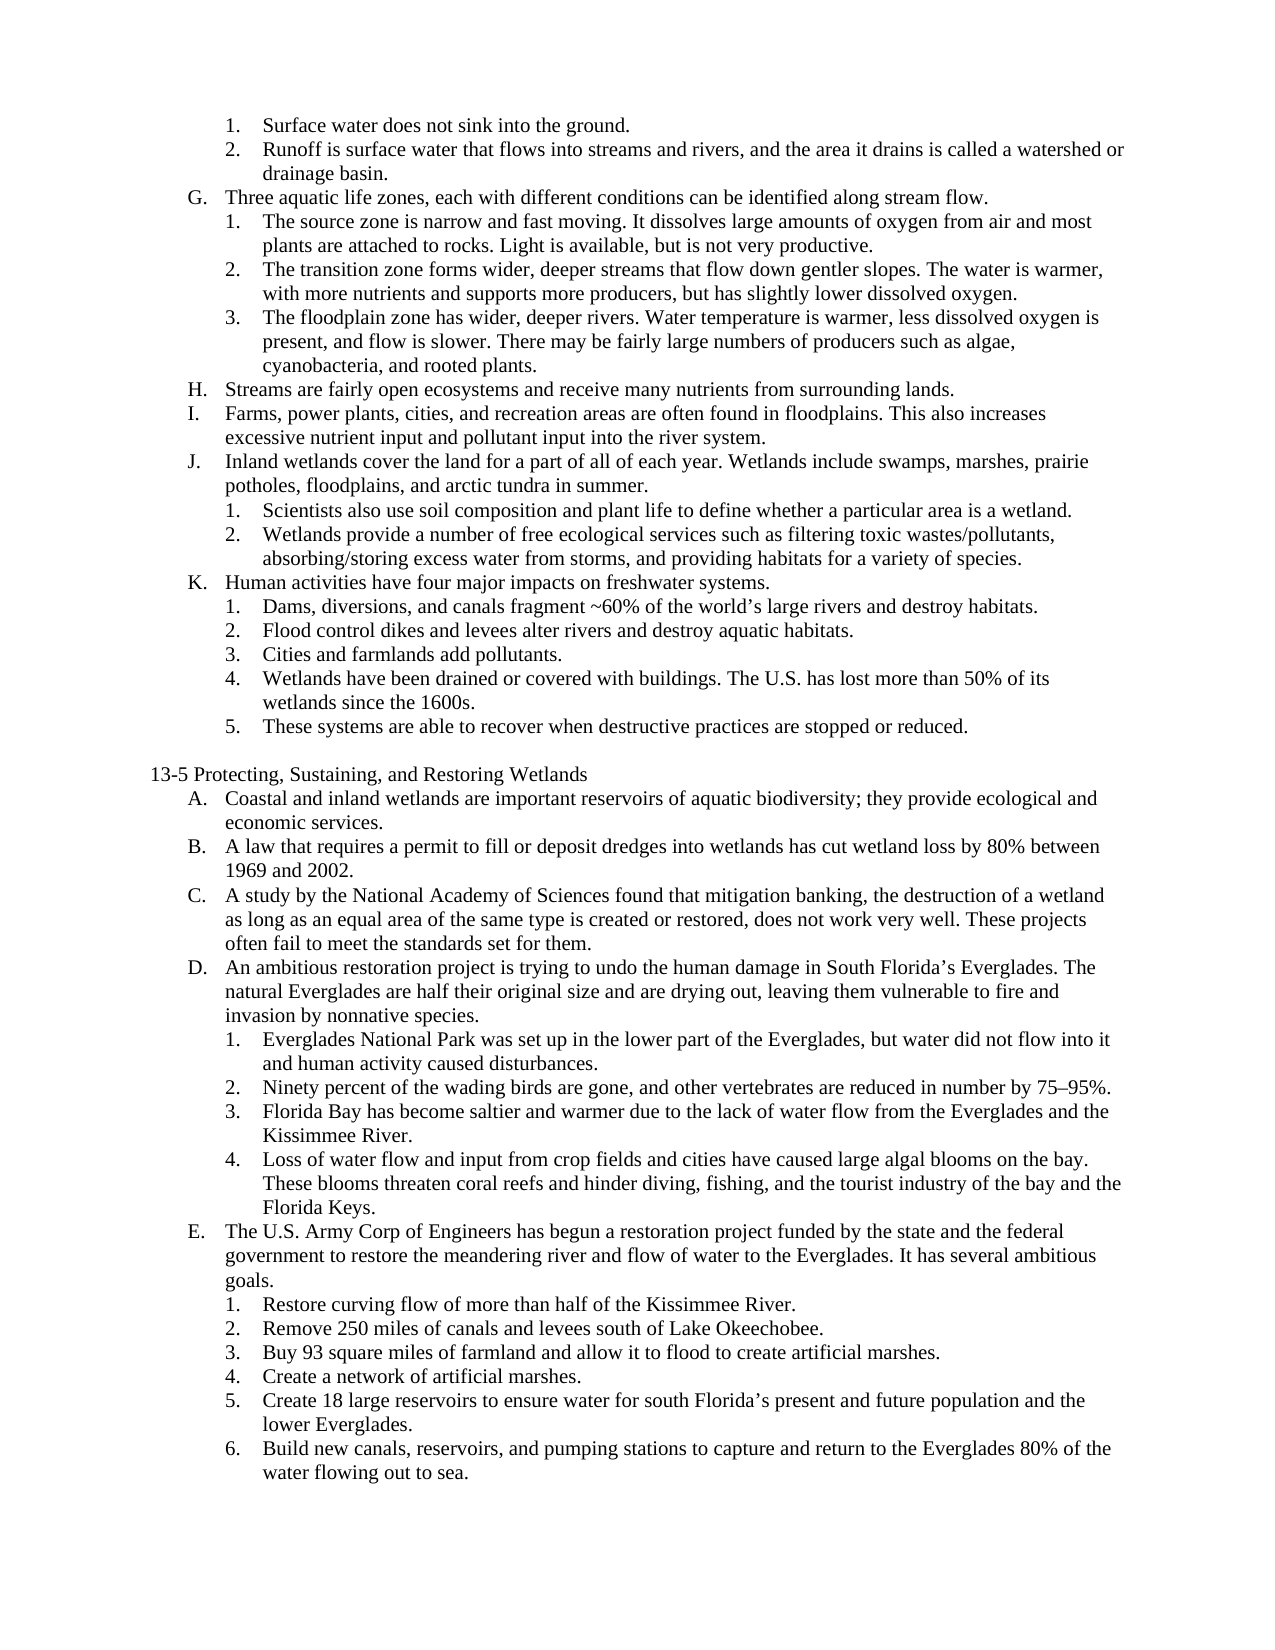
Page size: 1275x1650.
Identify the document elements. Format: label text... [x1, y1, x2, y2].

list Farms, power plants, cities, and recreation areas are often found in floodplains. This also increases excessive nutrient input and pollutant input into the river system. [187, 401, 1125, 449]
list Inland wetlands cover the land for a part of all of each year. Wetlands include swamps, marshes, prairie potholes, floodplains, and arctic tundra in summer. [187, 449, 1125, 497]
list Cities and farmlands add pollutants. [225, 642, 1125, 666]
text A. Coastal and inland wetlands are important reservoirs of aquatic biodiversity; they provide ecological and economic services. [187, 786, 1125, 834]
list Build new canals, reservoirs, and pumping stations to capture and return to the Everglades 80% of the water flowing out to sea. [225, 1436, 1125, 1484]
list An ambitious restoration project is trying to undo the human damage in South Florida’s Everglades. The natural Everglades are half their original size and are drying out, leaving them vulnerable to fire and invasion by nonnative species. [187, 955, 1125, 1027]
list Wetlands have been drained or covered with buildings. The U.S. has lost more than 50% of its wetlands since the 1600s. [225, 666, 1125, 714]
list Everglades National Park was set up in the lower part of the Everglades, but water did not flow into it and human activity caused disturbances. [225, 1027, 1125, 1075]
list Restore curving flow of more than half of the Kissimmee River. [225, 1292, 1125, 1316]
list These systems are able to recover when destructive practices are stopped or reduced. [225, 714, 1125, 738]
list Create a network of artificial marshes. [225, 1364, 1125, 1388]
list Create 18 large reservoirs to ensure water for south Florida’s present and future population and the lower Everglades. [225, 1388, 1125, 1436]
list Buy 93 square miles of farmland and allow it to flood to create artificial marshes. [225, 1340, 1125, 1364]
list Ninety percent of the wading birds are gone, and other vertebrates are reduced in number by 75–95%. [225, 1075, 1125, 1099]
list The U.S. Army Corp of Engineers has begun a restoration project funded by the state and the federal government to restore the meandering river and flow of water to the Everglades. It has several ambitious goals. [187, 1219, 1125, 1292]
list The floodplain zone has wider, deeper rivers. Water temperature is warmer, less dissolved oxygen is present, and flow is slower. There may be fairly large numbers of producers such as algae, cyanobacteria, and rooted plants. [225, 305, 1125, 377]
list The transition zone forms wider, deeper streams that flow down gentler slopes. The water is warmer, with more nutrients and supports more producers, but has slightly lower dissolved oxygen. [225, 257, 1125, 305]
list Flood control dikes and levees alter rivers and destroy aquatic habitats. [225, 618, 1125, 642]
list Scientists also use soil composition and plant life to define whether a particular area is a wetland. [225, 497, 1125, 522]
list Loss of water flow and input from crop fields and cities have caused large algal blooms on the bay. These blooms threaten coral reefs and hinder diving, fishing, and the tourist industry of the bay and the Florida Keys. [225, 1147, 1125, 1219]
list Florida Bay has become saltier and warmer due to the lack of water flow from the Everglades and the Kissimmee River. [225, 1099, 1125, 1147]
list Dams, diversions, and canals fragment ~60% of the world’s large rivers and destroy habitats. [225, 594, 1125, 618]
list A study by the National Academy of Sciences found that mitigation banking, the destruction of a wetland as long as an equal area of the same type is created or restored, does not work very well. These projects often fail to meet the standards set for them. [187, 882, 1125, 955]
text 13-5 Protecting, Sustaining, and Restoring Wetlands [150, 762, 1125, 786]
list Streams are fairly open ecosystems and receive many nutrients from surrounding lands. [187, 377, 1125, 401]
list Remove 250 miles of canals and levees south of Lake Okeechobee. [225, 1316, 1125, 1340]
list Three aquatic life zones, each with different conditions can be identified along stream flow. [187, 185, 1125, 209]
list Runoff is surface water that flows into streams and rivers, and the area it drains is called a watershed or drainage basin. [225, 137, 1125, 185]
text B. A law that requires a permit to fill or deposit dredges into wetlands has cut wetland loss by 80% between 1969 and 2002. [187, 834, 1125, 882]
list Human activities have four major impacts on freshwater systems. [187, 570, 1125, 594]
list The source zone is narrow and fast moving. It dissolves large amounts of oxygen from air and most plants are attached to rocks. Light is available, but is not very productive. [225, 209, 1125, 257]
list Surface water does not sink into the ground. [225, 112, 1125, 137]
list Wetlands provide a number of free ecological services such as filtering toxic wastes/pollutants, absorbing/storing excess water from storms, and providing habitats for a variety of species. [225, 522, 1125, 570]
